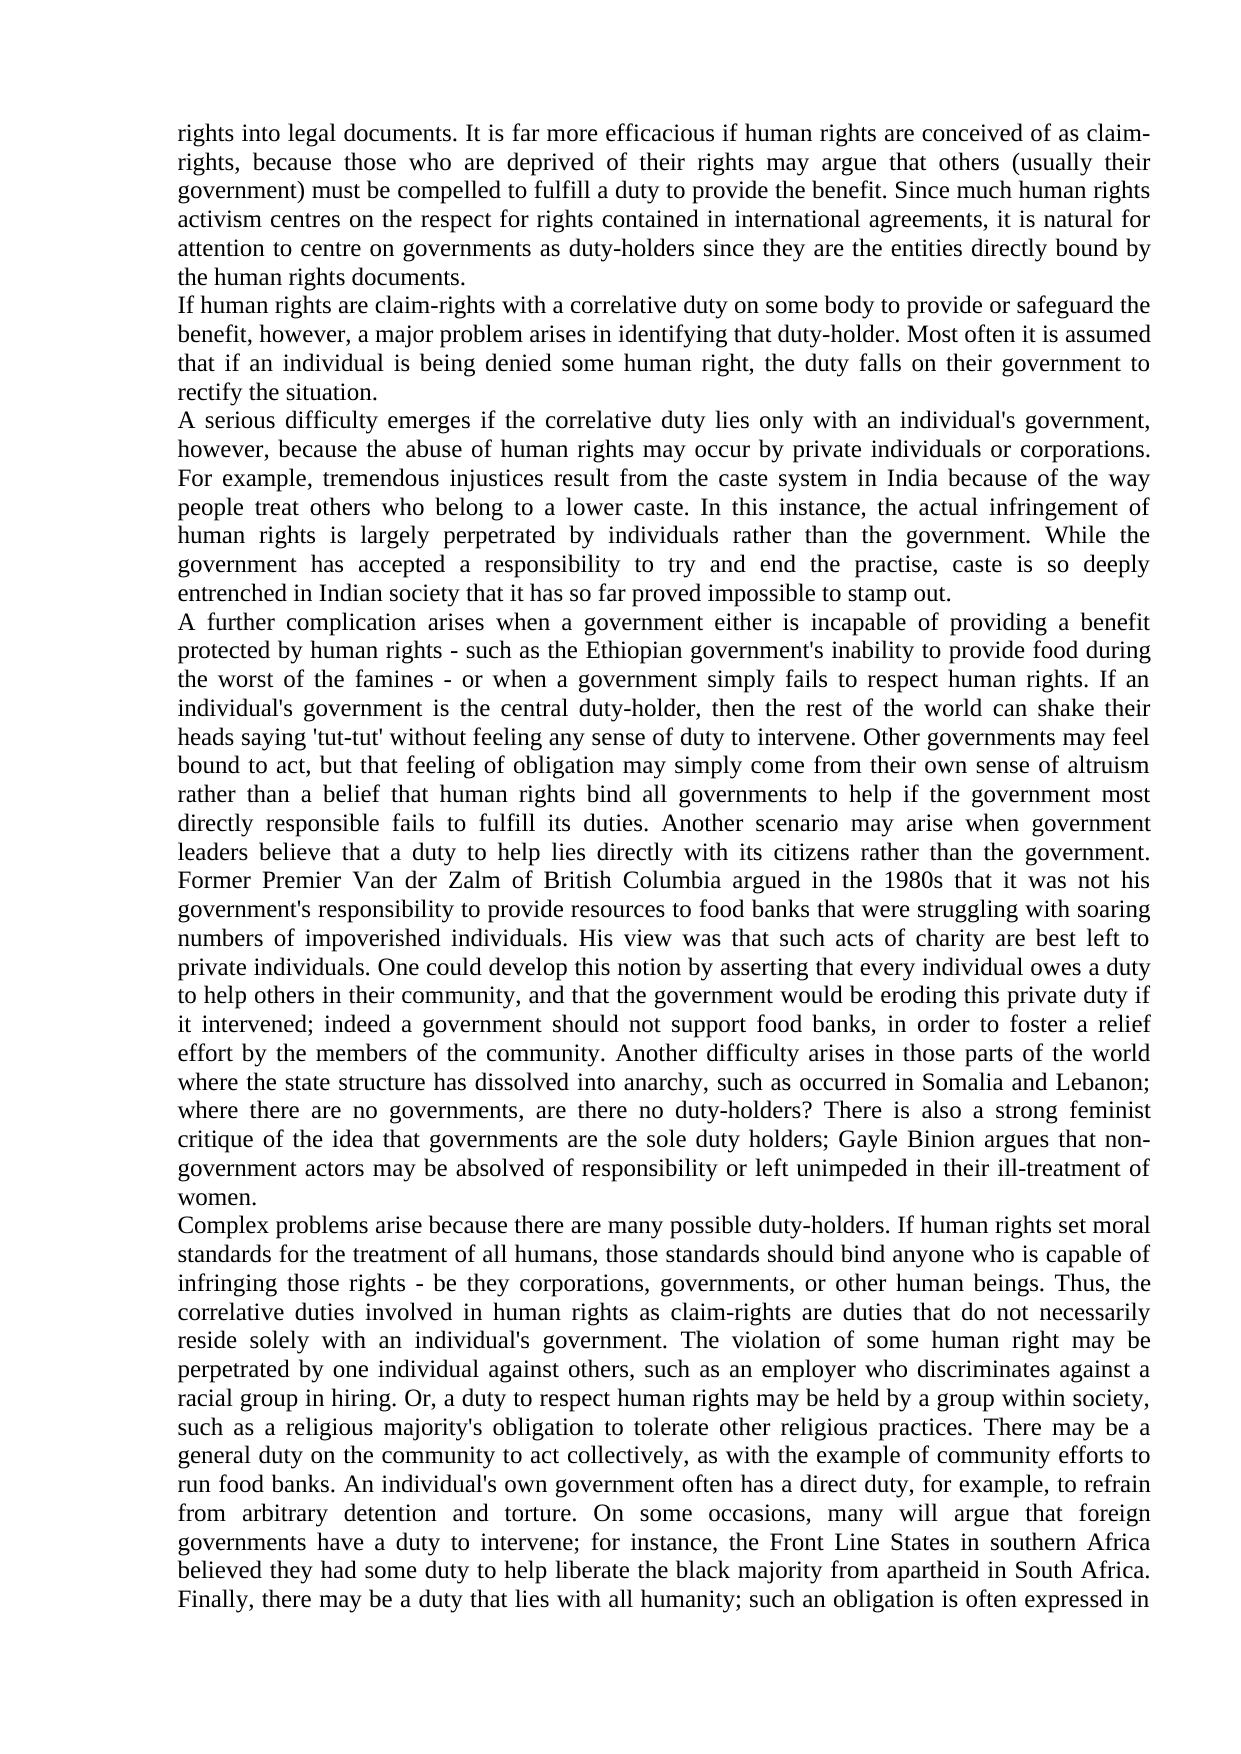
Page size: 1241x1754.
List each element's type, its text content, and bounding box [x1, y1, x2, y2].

text A further complication arises when a government either is incapable of providing a benefit protected by human rights - such as the Ethiopian government's inability to provide food during the worst of the famines - or when a government simply fails to respect human rights. If an individual's government is the central duty-holder, then the rest of the world can shake their heads saying 'tut-tut' without feeling any sense of duty to intervene. Other governments may feel bound to act, but that feeling of obligation may simply come from their own sense of altruism rather than a belief that human rights bind all governments to help if the government most directly responsible fails to fulfill its duties. Another scenario may arise when government leaders believe that a duty to help lies directly with its citizens rather than the government. Former Premier Van der Zalm of British Columbia argued in the 1980s that it was not his government's responsibility to provide resources to food banks that were struggling with soaring numbers of impoverished individuals. His view was that such acts of charity are best left to private individuals. One could develop this notion by asserting that every individual owes a duty to help others in their community, and that the government would be eroding this private duty if it intervened; indeed a government should not support food banks, in order to foster a relief effort by the members of the community. Another difficulty arises in those parts of the world where the state structure has dissolved into anarchy, such as occurred in Somalia and Lebanon; where there are no governments, are there no duty-holders? There is also a strong feminist critique of the idea that governments are the sole duty holders; Gayle Binion argues that non-government actors may be absolved of responsibility or left unimpeded in their ill-treatment of women. [177, 607, 1152, 1211]
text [177, 118, 1152, 291]
text If human rights are claim-rights with a correlative duty on some body to provide or safeguard the benefit, however, a major problem arises in identifying that duty-holder. Most often it is assumed that if an individual is being denied some human right, the duty falls on their government to rectify the situation. [177, 291, 1152, 406]
text A serious difficulty emerges if the correlative duty lies only with an individual's government, however, because the abuse of human rights may occur by private individuals or corporations. For example, tremendous injustices result from the caste system in India because of the way people treat others who belong to a lower caste. In this instance, the actual infringement of human rights is largely perpetrated by individuals rather than the government. While the government has accepted a responsibility to try and end the practise, caste is so deeply entrenched in Indian society that it has so far proved impossible to stamp out. [177, 406, 1152, 607]
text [177, 1211, 1152, 1613]
